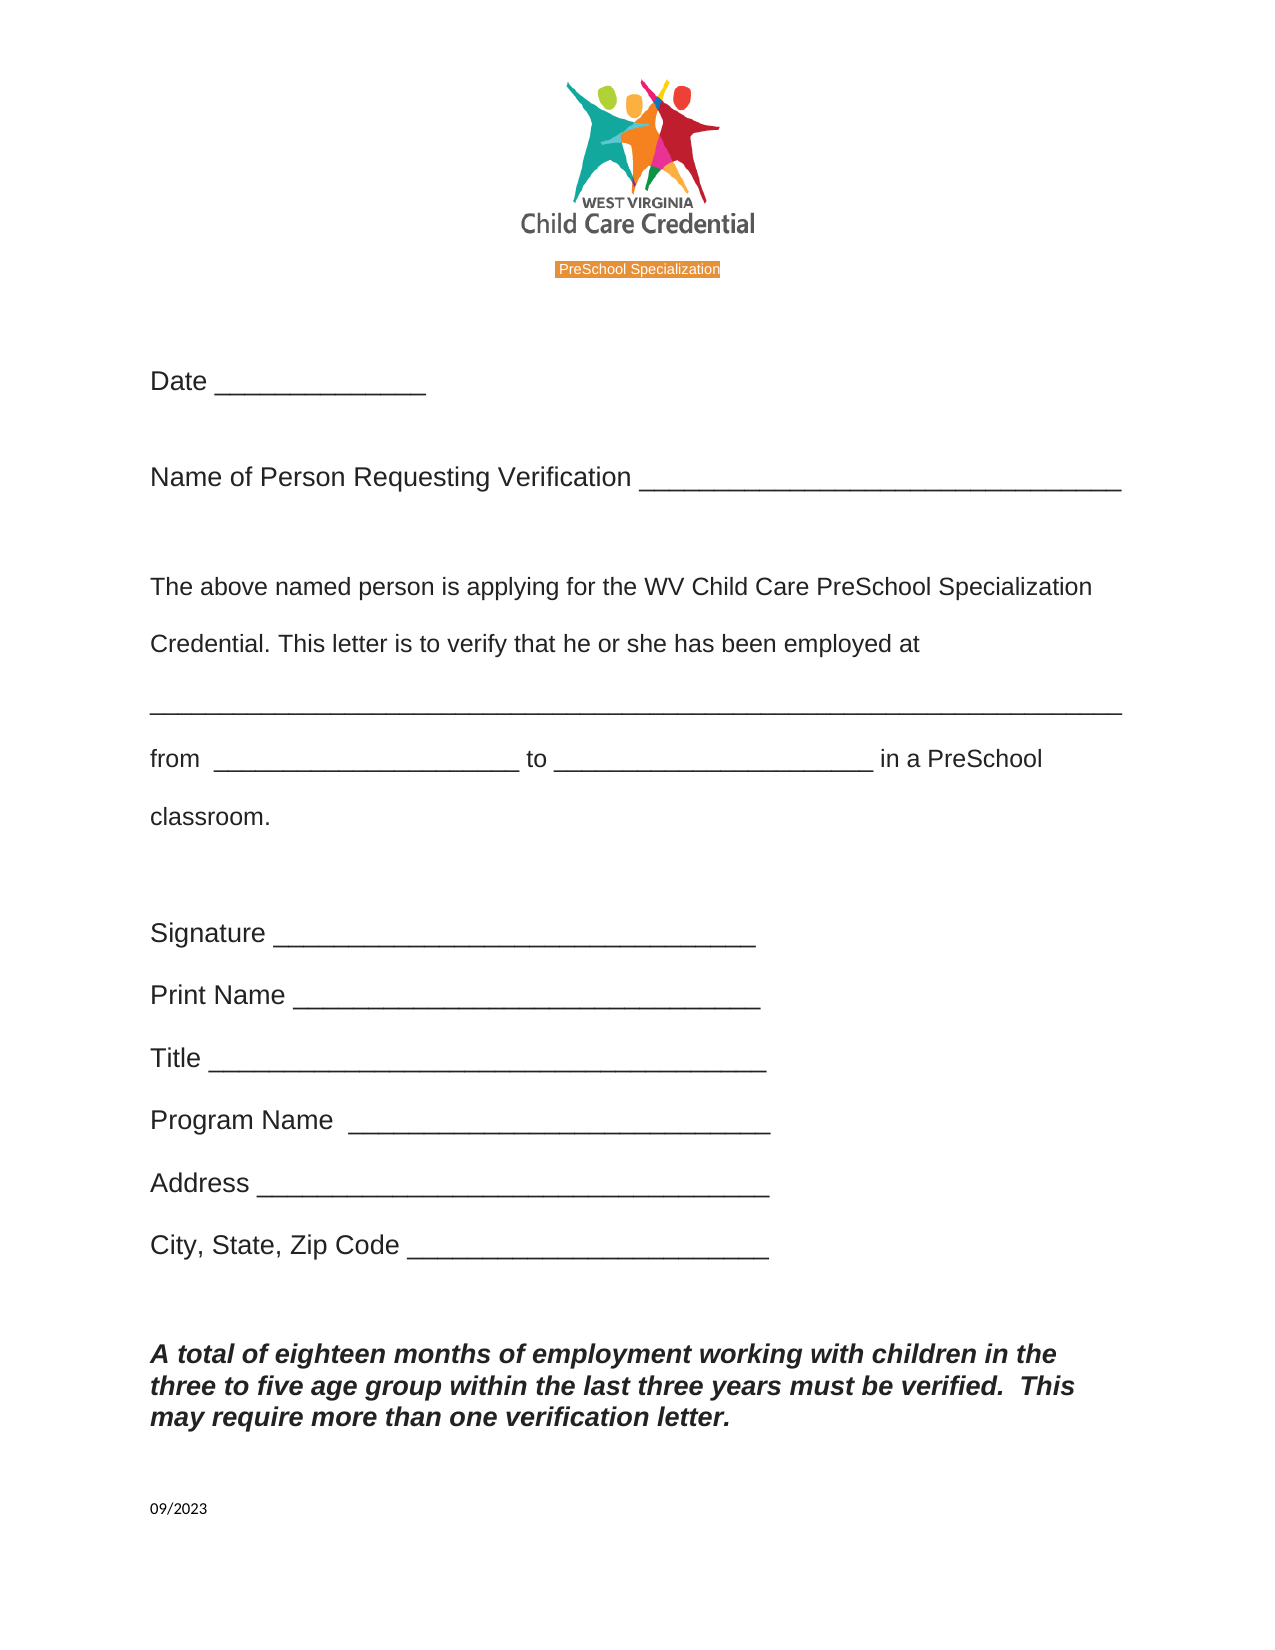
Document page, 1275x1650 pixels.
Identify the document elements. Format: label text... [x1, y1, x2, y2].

text The above named person is applying for the WV Child Care PreSchool Specialization Credential. This letter is to verify that he or she has been employed at ______________________________________________________________________ [150, 572, 1125, 715]
text from ______________________ to _______________________ in a PreSchool classroom. [150, 744, 1125, 830]
text Date ______________ [150, 365, 1125, 397]
text Print Name _______________________________ [150, 979, 1125, 1010]
text Title _____________________________________ [150, 1042, 1125, 1073]
text City, State, Zip Code ________________________ [150, 1229, 1125, 1260]
text Program Name ____________________________ [150, 1104, 1125, 1135]
text Signature ________________________________ [150, 917, 1125, 948]
text Address __________________________________ [150, 1167, 1125, 1198]
text Name of Person Requesting Verification ________________________________ [150, 461, 1125, 492]
picture [517, 75, 758, 236]
text A total of eighteen months of employment working with children in the three to five age group within the last three years must be verified. This may require more than one verification letter. [150, 1338, 1125, 1460]
